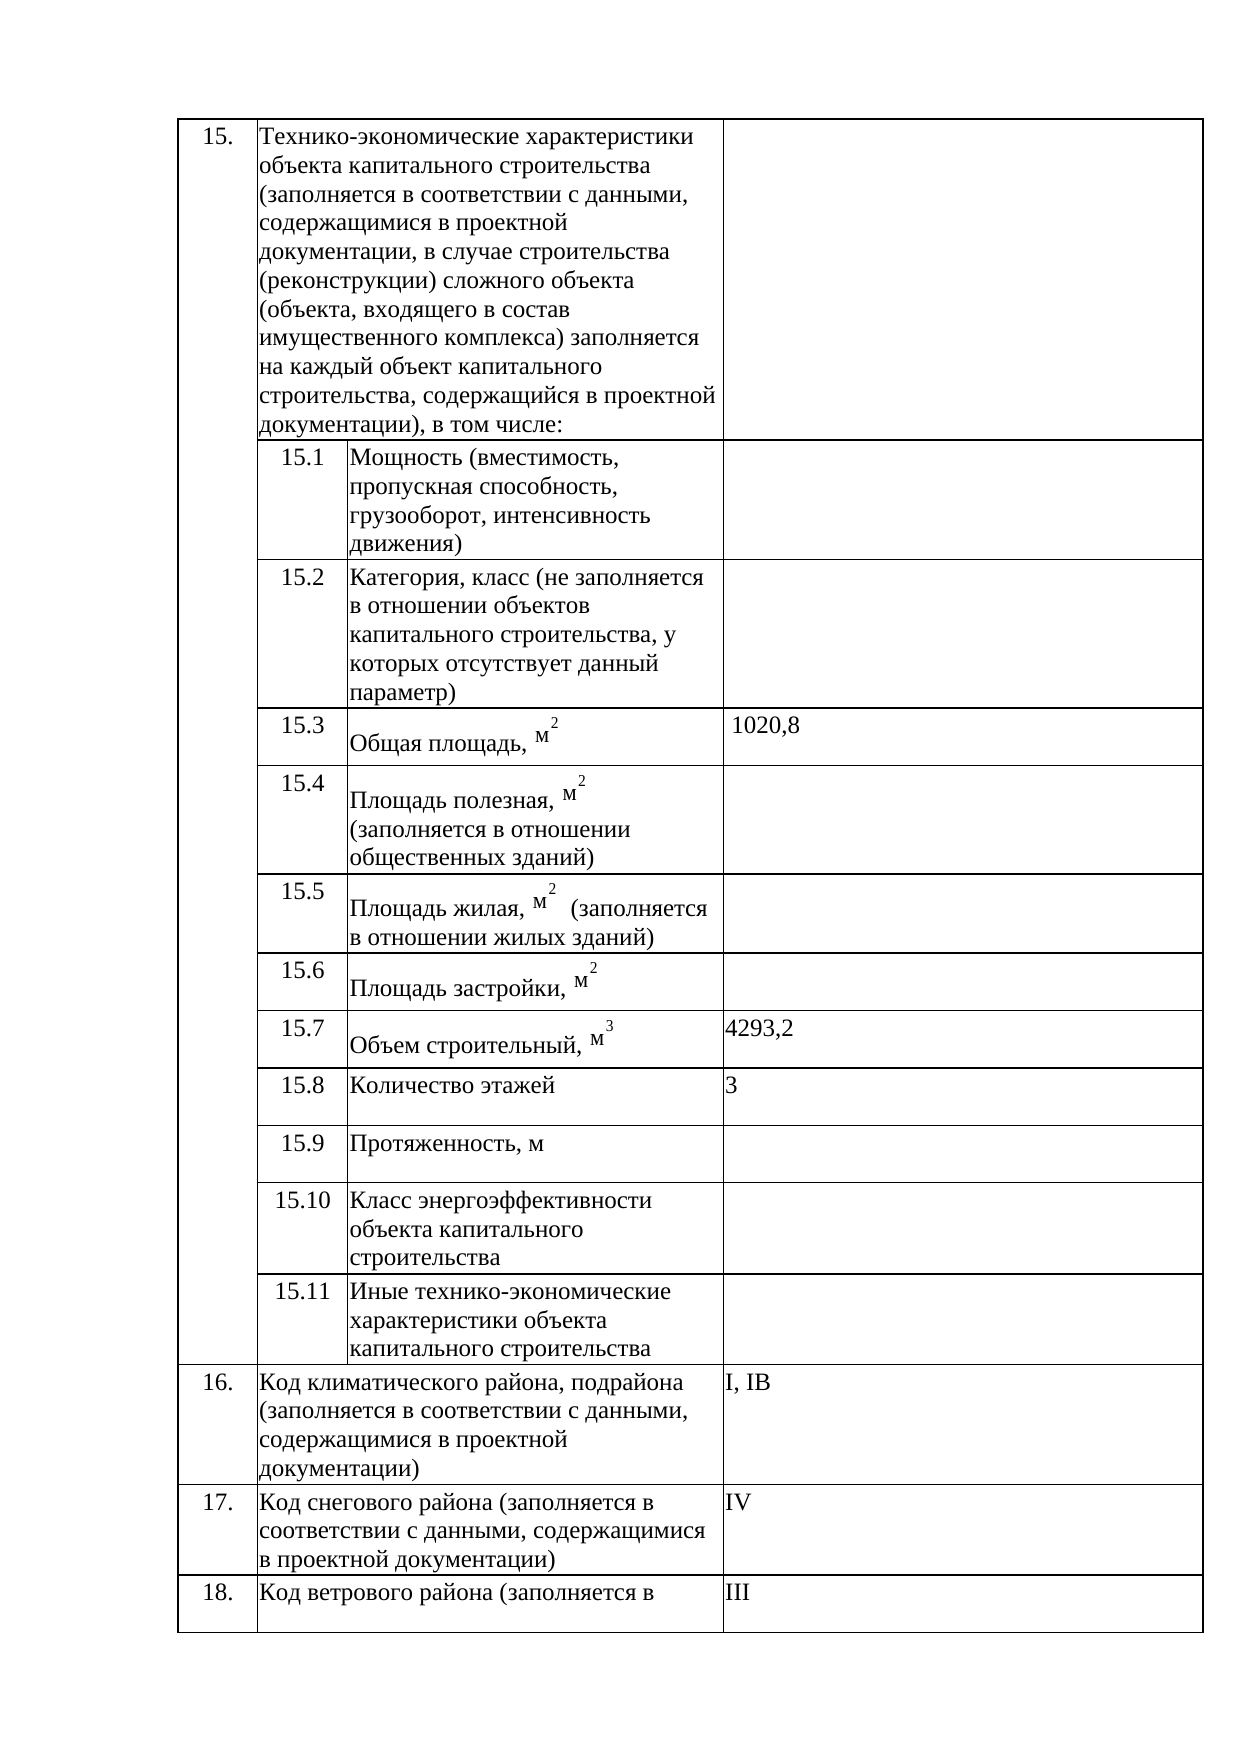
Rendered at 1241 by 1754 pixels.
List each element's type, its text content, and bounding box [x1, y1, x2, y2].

table_cell 4293,2 [724, 1011, 1202, 1067]
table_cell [258, 1576, 723, 1632]
table_cell 15.3 [258, 709, 347, 764]
table_cell 15.10 [258, 1183, 347, 1273]
table_cell Общая площадь, [348, 709, 723, 764]
table_cell [724, 766, 1202, 873]
table_cell III [724, 1576, 1202, 1632]
table_cell Объем строительный, [348, 1011, 723, 1067]
table_cell Технико-экономические характеристики объекта капитального строительства (заполняется в соответствии с данными, содержащимися в проектной документации, в случае строительства (реконструкции) сложного объекта (объекта, входящего в состав имущественного комплекса) заполняется на каждый объект капитального строительства, содержащийся в проектной документации), в том числе: [258, 120, 723, 439]
table_cell [724, 560, 1202, 707]
table_cell 15.9 [258, 1126, 347, 1182]
table_cell [724, 441, 1202, 559]
table_cell [724, 954, 1202, 1010]
table_cell 15. [179, 120, 257, 1364]
table_cell Количество этажей [348, 1069, 723, 1124]
table_cell 15.11 [258, 1275, 347, 1364]
table_cell 16. [179, 1365, 257, 1483]
table_cell Иные технико-экономические характеристики объекта капитального строительства [348, 1275, 723, 1364]
table_cell I, IВ [724, 1365, 1202, 1483]
table_cell 15.4 [258, 766, 347, 873]
table_cell Код климатического района, подрайона (заполняется в соответствии с данными, содержащимися в проектной документации) [258, 1365, 723, 1483]
table_cell [724, 1183, 1202, 1273]
table_cell 3 [724, 1069, 1202, 1124]
table_cell [724, 1126, 1202, 1182]
table_cell Код снегового района (заполняется в соответствии с данными, содержащимися в проектной документации) [258, 1485, 723, 1574]
table_cell Категория, класс (не заполняется в отношении объектов капитального строительства, у которых отсутствует данный параметр) [348, 560, 723, 707]
table_cell IV [724, 1485, 1202, 1574]
table_cell 15.6 [258, 954, 347, 1010]
table_cell [724, 1275, 1202, 1364]
table_cell 15.7 [258, 1011, 347, 1067]
table_cell Площадь полезная, (заполняется в отношении общественных зданий) [348, 766, 723, 873]
table_cell 17. [179, 1485, 257, 1574]
table_cell Мощность (вместимость, пропускная способность, грузооборот, интенсивность движения) [348, 441, 723, 559]
table_cell Площадь жилая, (заполняется в отношении жилых зданий) [348, 875, 723, 952]
table_cell 15.5 [258, 875, 347, 952]
table_cell 15.2 [258, 560, 347, 707]
table_cell Протяженность, м [348, 1126, 723, 1182]
table_cell 1020,8 [724, 709, 1202, 764]
table_cell Площадь застройки, [348, 954, 723, 1010]
table_cell 18. [179, 1576, 257, 1632]
table_cell [724, 120, 1202, 439]
table_cell Класс энергоэффективности объекта капитального строительства [348, 1183, 723, 1273]
table_cell 15.8 [258, 1069, 347, 1124]
table_cell [724, 875, 1202, 952]
table_cell 15.1 [258, 441, 347, 559]
